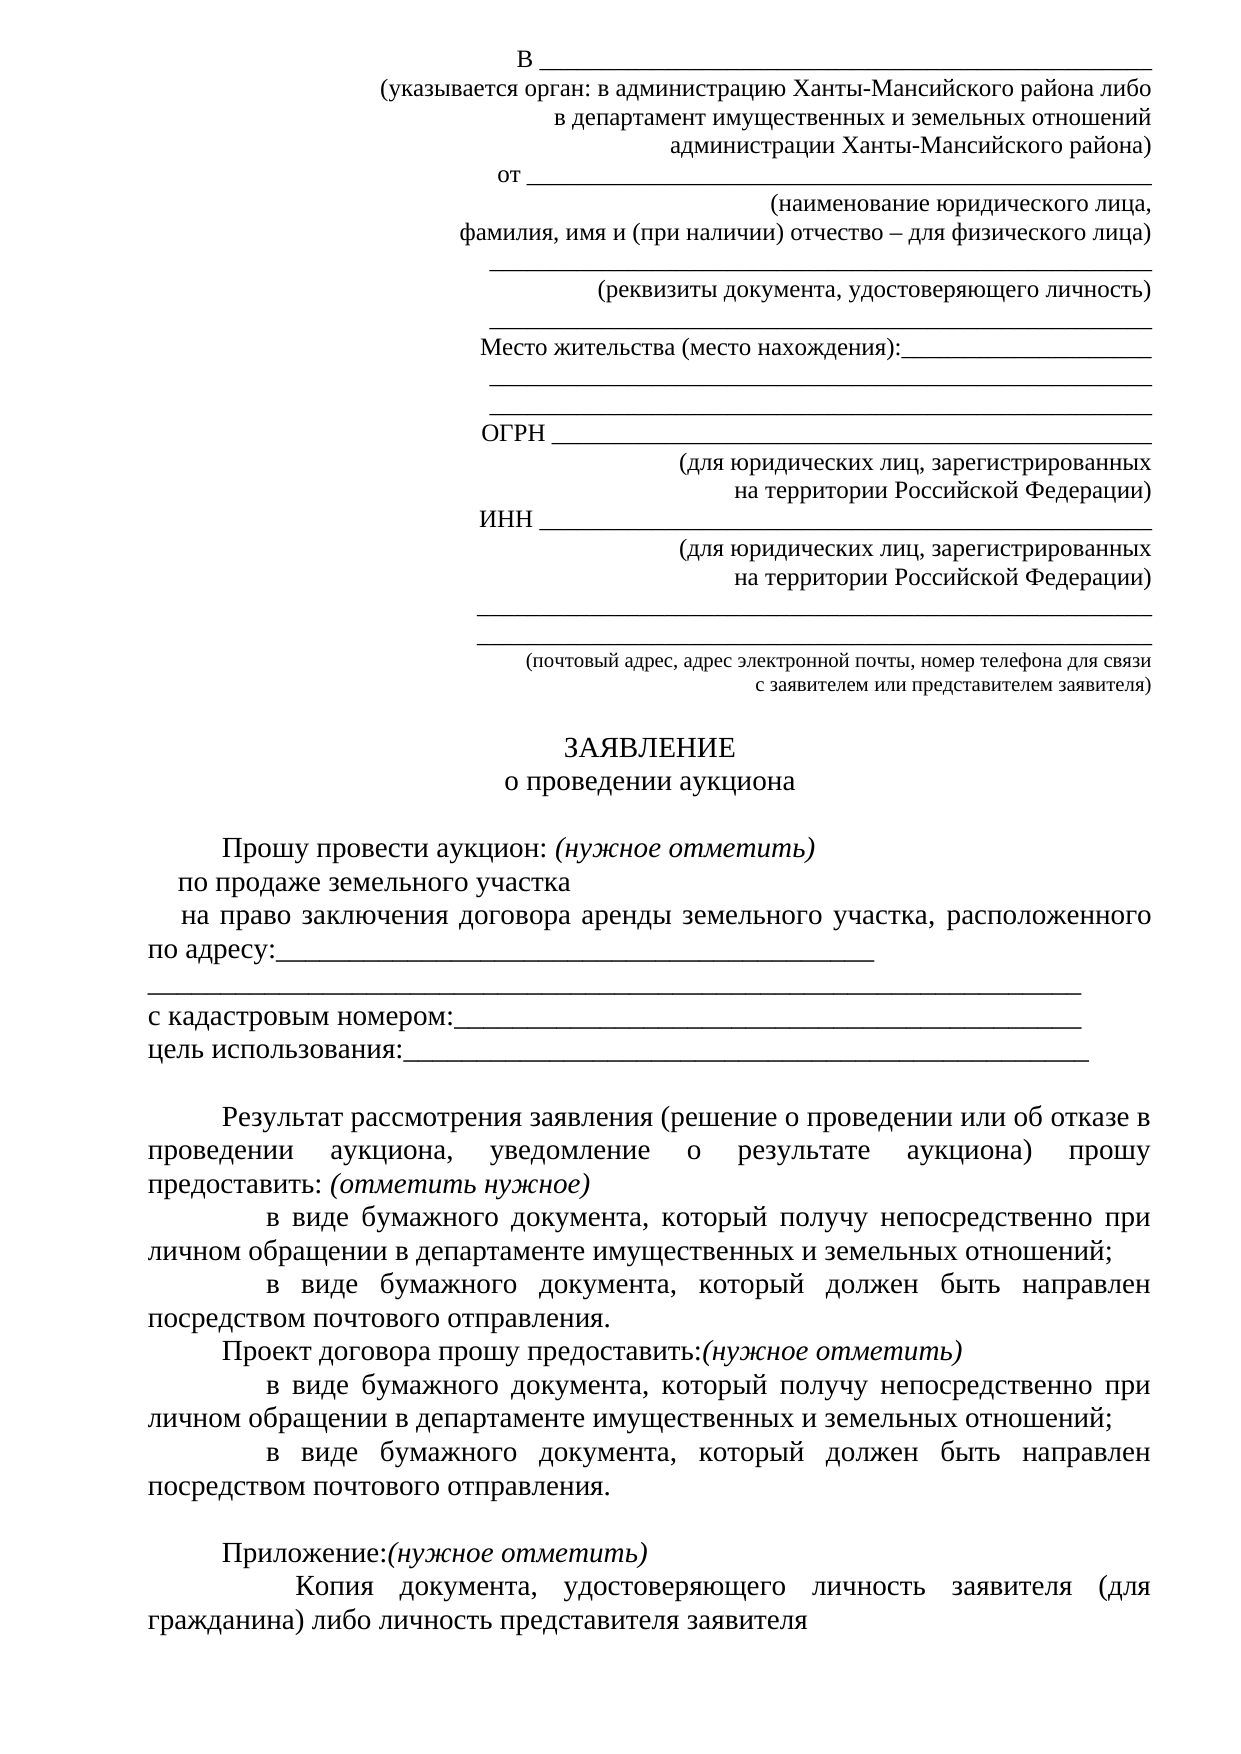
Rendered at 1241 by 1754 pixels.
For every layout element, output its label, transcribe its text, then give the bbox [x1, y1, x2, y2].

text фамилия, имя и (при наличии) отчество – для физического лица) [148, 217, 1152, 246]
text (почтовый адрес, адрес электронной почты, номер телефона для связи [148, 648, 1152, 672]
text _____________________________________________________ [148, 303, 1152, 332]
text ИНН _________________________________________________ [148, 504, 1152, 533]
text  в виде бумажного документа, который должен быть направлен посредством почтового отправления. [148, 1266, 1152, 1333]
text ________________________________________________________________ [148, 964, 1152, 998]
text ______________________________________________________ [148, 591, 1152, 619]
text _____________________________________________________ [148, 361, 1152, 389]
text о проведении аукциона [148, 763, 1152, 797]
text  в виде бумажного документа, который получу непосредственно при личном обращении в департаменте имущественных и земельных отношений; [148, 1199, 1152, 1266]
text (наименование юридического лица, [148, 188, 1152, 217]
text (указывается орган: в администрацию Ханты-Мансийского района либо [148, 73, 1152, 102]
text Место жительства (место нахождения):____________________ [148, 332, 1152, 361]
text  в виде бумажного документа, который получу непосредственно при личном обращении в департаменте имущественных и земельных отношений; [148, 1367, 1152, 1434]
text цель использования:_______________________________________________ [148, 1032, 1152, 1065]
text В _________________________________________________ [148, 44, 1152, 73]
text  Копия документа, удостоверяющего личность заявителя (для гражданина) либо личность представителя заявителя [148, 1568, 1152, 1635]
text (реквизиты документа, удостоверяющего личность) [148, 274, 1152, 303]
text (для юридических лиц, зарегистрированных [148, 533, 1152, 562]
text ЗАЯВЛЕНИЕ [148, 730, 1152, 763]
text Прошу провести аукцион: (нужное отметить) [148, 830, 1152, 864]
text Проект договора прошу предоставить:(нужное отметить) [148, 1333, 1152, 1367]
text на территории Российской Федерации) [148, 476, 1152, 504]
text ОГРН ________________________________________________ [148, 418, 1152, 447]
text на территории Российской Федерации) [148, 562, 1152, 591]
text _____________________________________________________ [148, 389, 1152, 418]
text от __________________________________________________ [148, 159, 1152, 188]
text Приложение:(нужное отметить) [148, 1535, 1152, 1568]
text с кадастровым номером:___________________________________________ [148, 998, 1152, 1032]
text администрации Ханты-Мансийского района) [148, 131, 1152, 159]
text Результат рассмотрения заявления (решение о проведении или об отказе в проведении аукциона, уведомление о результате аукциона) прошу предоставить: (отметить нужное) [148, 1099, 1152, 1199]
text в департамент имущественных и земельных отношений [148, 102, 1152, 131]
text ______________________________________________________ [148, 619, 1152, 648]
text  на право заключения договора аренды земельного участка, расположенного по адресу:_________________________________________ [148, 897, 1152, 964]
text _____________________________________________________ [148, 246, 1152, 274]
text  по продаже земельного участка [148, 864, 1152, 897]
text  в виде бумажного документа, который должен быть направлен посредством почтового отправления. [148, 1434, 1152, 1501]
text (для юридических лиц, зарегистрированных [148, 447, 1152, 476]
text с заявителем или представителем заявителя) [148, 672, 1152, 696]
